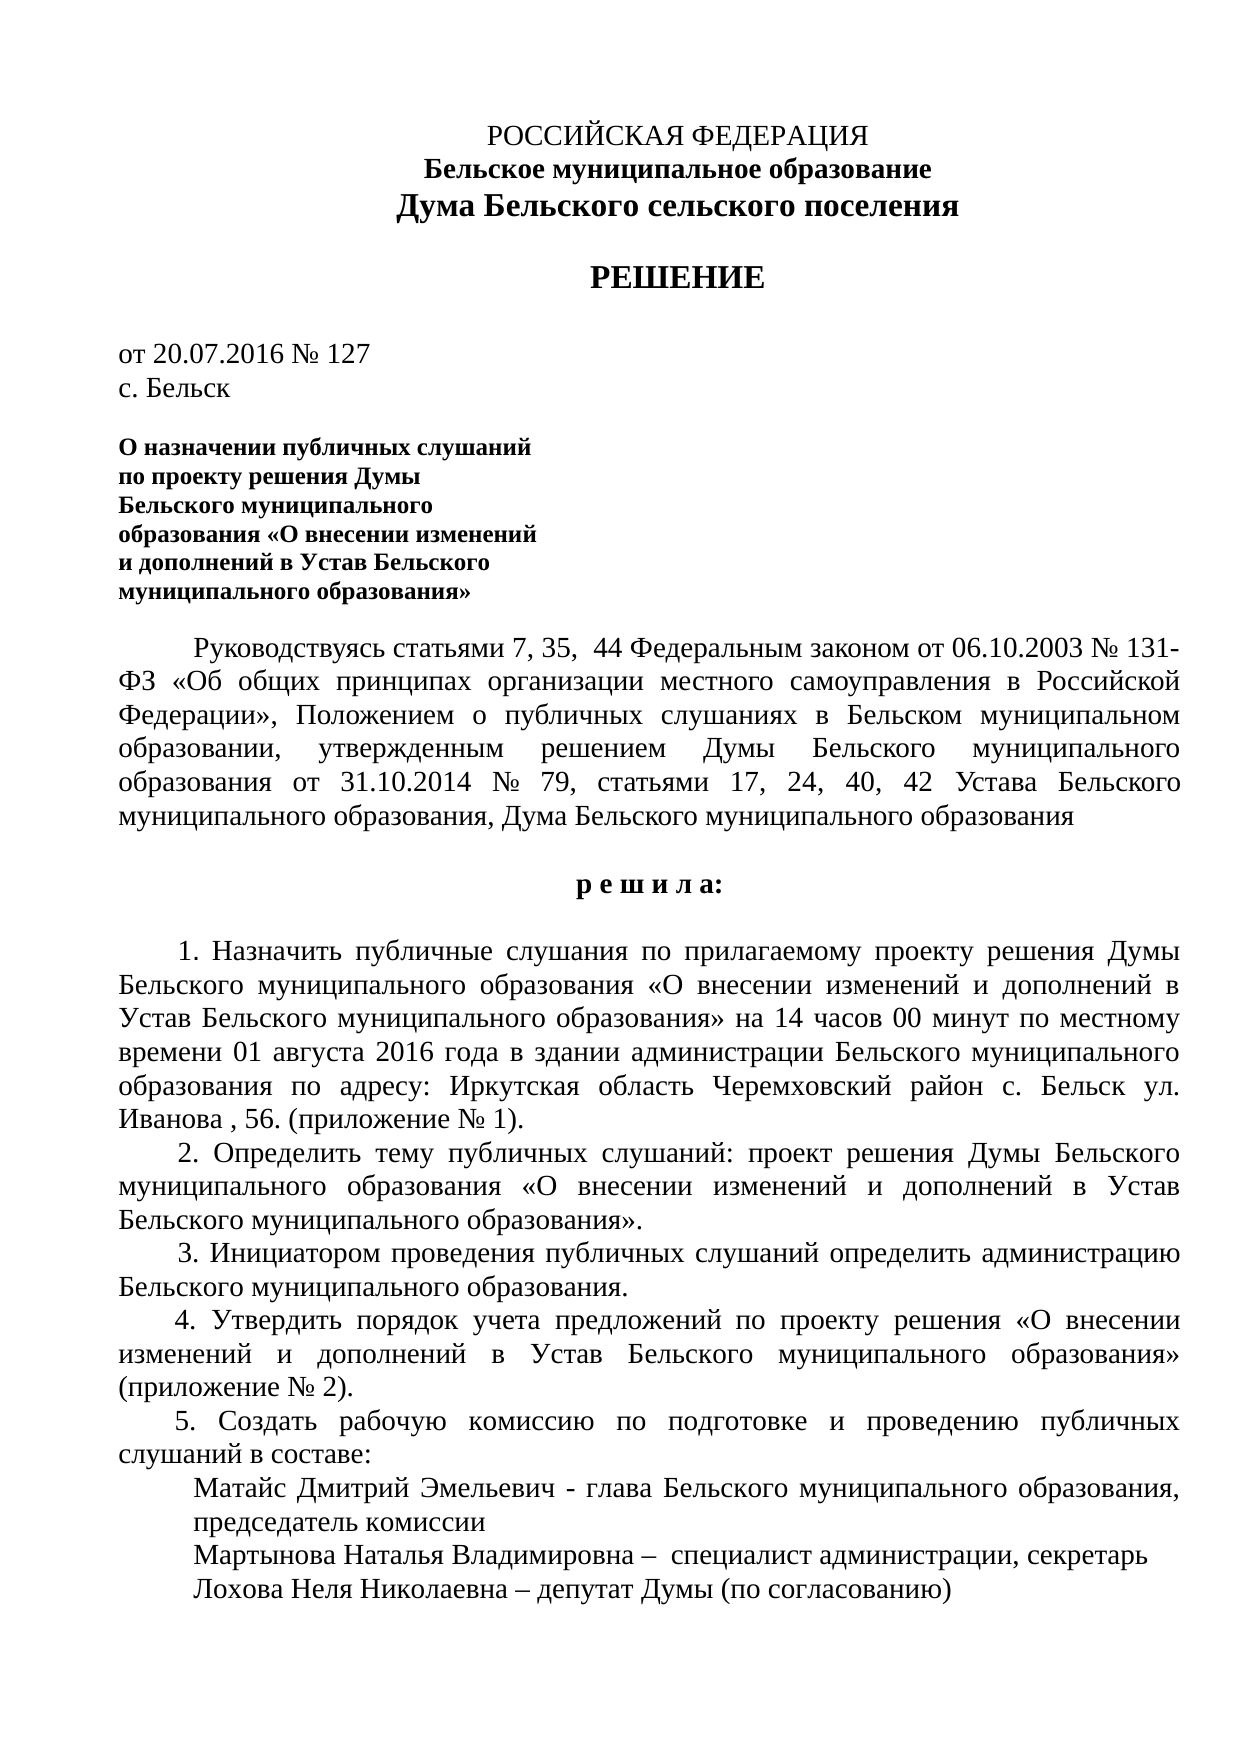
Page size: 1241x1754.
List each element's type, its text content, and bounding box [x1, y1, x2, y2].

text Дума Бельского сельского поселения [118, 185, 1181, 223]
text РОССИЙСКАЯ ФЕДЕРАЦИЯ [118, 118, 1181, 152]
text от 20.07.2016 № 127 [118, 337, 1181, 370]
subtitle Руководствуясь статьями 7, 35, 44 Федеральным законом от 06.10.2003 № 131-ФЗ «Об общих принципах организации местного самоуправления в Российской Федерации», Положением о публичных слушаниях в Бельском муниципальном образовании, утвержденным решением Думы Бельского муниципального образования от 31.10.2014 № 79, статьями 17, 24, 40, 42 Устава Бельского муниципального образования, Дума Бельского муниципального образования [118, 630, 1181, 831]
text Мартынова Наталья Владимировна – специалист администрации, секретарь [143, 1537, 1181, 1571]
text 5. Создать рабочую комиссию по подготовке и проведению публичных слушаний в составе: [118, 1403, 1181, 1470]
text 2. Определить тему публичных слушаний: проект решения Думы Бельского муниципального образования «О внесении изменений и дополнений в Устав Бельского муниципального образования». [118, 1135, 1181, 1235]
text 3. Инициатором проведения публичных слушаний определить администрацию Бельского муниципального образования. [118, 1235, 1181, 1302]
text Лохова Неля Николаевна – депутат Думы (по согласованию) [143, 1571, 1181, 1604]
text и дополнений в Устав Бельского [118, 547, 1181, 576]
text Бельского муниципального [118, 490, 1181, 519]
text Матайс Дмитрий Эмельевич - глава Бельского муниципального образования, председатель комиссии [193, 1470, 1181, 1537]
text муниципального образования» [118, 576, 1181, 605]
text 1. Назначить публичные слушания по прилагаемому проекту решения Думы Бельского муниципального образования «О внесении изменений и дополнений в Устав Бельского муниципального образования» на 14 часов 00 минут по местному времени 01 августа 2016 года в здании администрации Бельского муниципального образования по адресу: Иркутская область Черемховский район с. Бельск ул. Иванова , 56. (приложение № 1). [118, 933, 1181, 1135]
text Бельское муниципальное образование [118, 152, 1181, 185]
text РЕШЕНИЕ [118, 257, 1181, 295]
text образования «О внесении изменений [118, 519, 1181, 547]
text с. Бельск [118, 370, 1181, 404]
text 4. Утвердить порядок учета предложений по проекту решения «О внесении изменений и дополнений в Устав Бельского муниципального образования» (приложение № 2). [118, 1302, 1181, 1403]
text по проекту решения Думы [118, 461, 1181, 490]
text р е ш и л а: [118, 866, 1181, 900]
text О назначении публичных слушаний [118, 432, 1181, 461]
